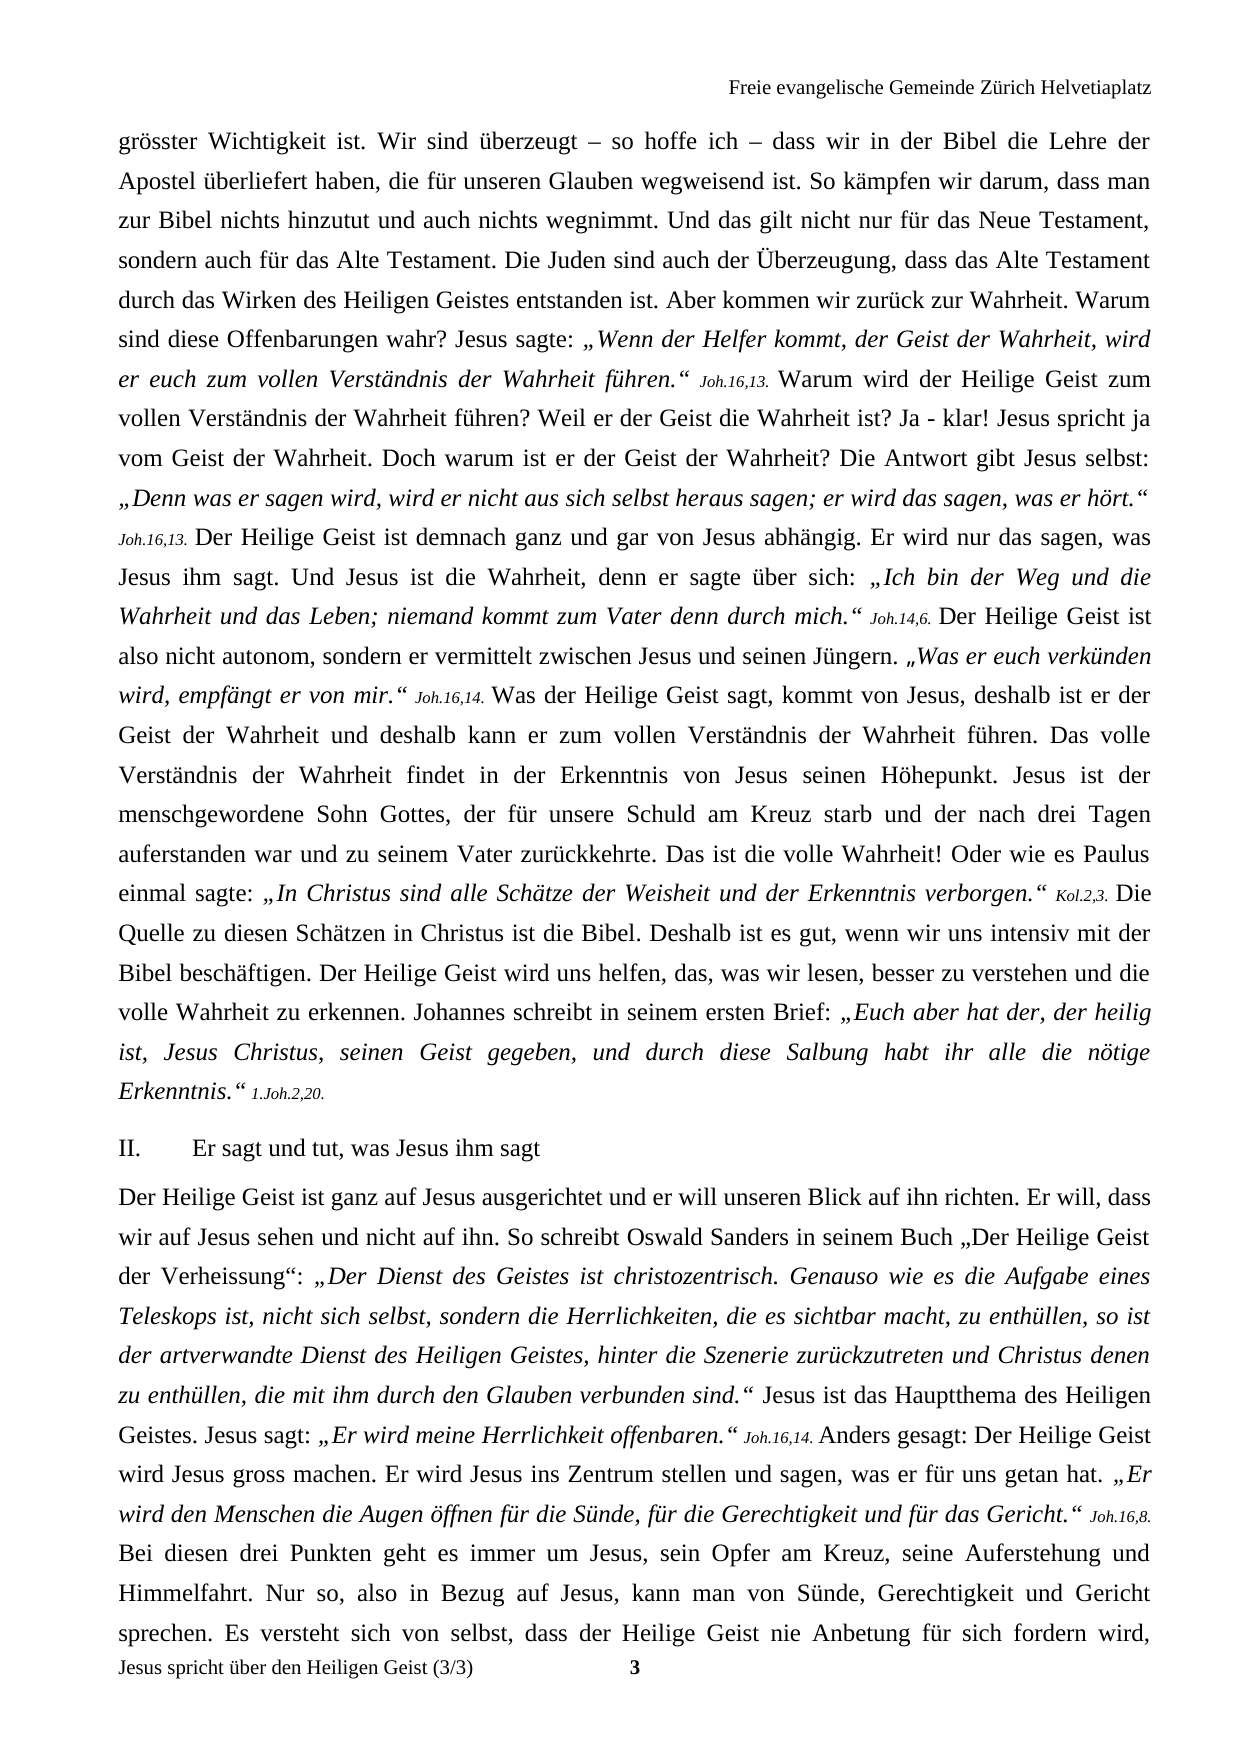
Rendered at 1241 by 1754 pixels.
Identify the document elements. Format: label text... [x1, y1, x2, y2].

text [118, 118, 1152, 1108]
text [118, 1174, 1152, 1649]
subtitle Er sagt und tut, was Jesus ihm sagt [118, 1133, 1152, 1161]
